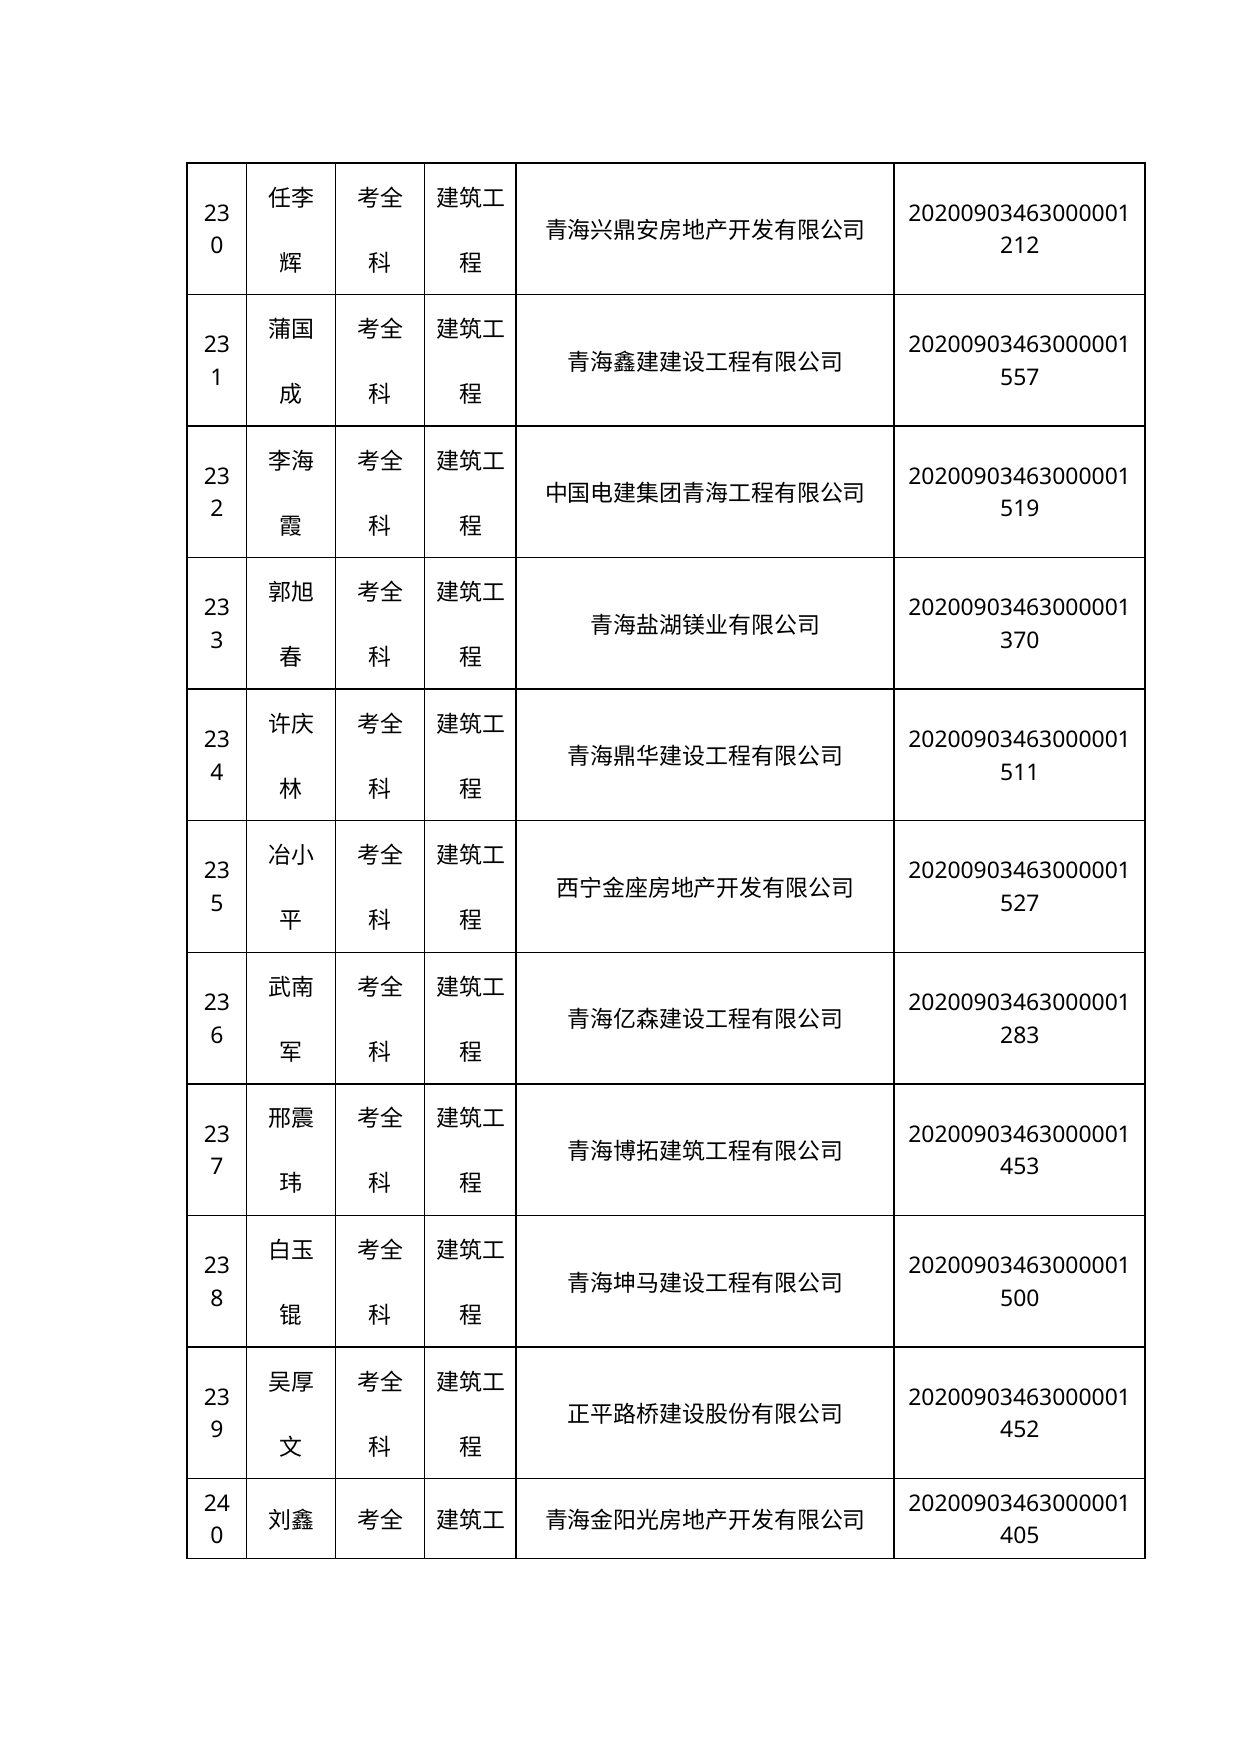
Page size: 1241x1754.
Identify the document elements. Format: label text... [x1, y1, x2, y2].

table_cell 20200903463000001283 [895, 953, 1144, 1083]
table_cell 冶小平 [247, 821, 335, 951]
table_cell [895, 1479, 1144, 1557]
table_cell 239 [188, 1348, 246, 1478]
table_cell 建筑工程 [425, 1348, 515, 1478]
table_cell 建筑工程 [425, 558, 515, 688]
table_cell 考全科 [336, 953, 424, 1083]
table_cell 20200903463000001511 [895, 690, 1144, 820]
table_cell 青海鼎华建设工程有限公司 [517, 690, 893, 820]
table_cell 建筑工程 [425, 1479, 515, 1557]
table_cell 考全科 [336, 821, 424, 951]
table_cell 考全科 [336, 164, 424, 293]
table_cell 20200903463000001557 [895, 295, 1144, 425]
table_cell 中国电建集团青海工程有限公司 [517, 427, 893, 557]
table_cell 建筑工程 [425, 427, 515, 557]
table_cell 青海兴鼎安房地产开发有限公司 [517, 164, 893, 293]
table_cell 236 [188, 953, 246, 1083]
table_cell 考全科 [336, 295, 424, 425]
table_cell 20200903463000001370 [895, 558, 1144, 688]
table_cell 237 [188, 1085, 246, 1214]
table_cell 许庆林 [247, 690, 335, 820]
table_cell 建筑工程 [425, 295, 515, 425]
table_cell 20200903463000001527 [895, 821, 1144, 951]
table_cell 考全科 [336, 690, 424, 820]
table_cell 武南军 [247, 953, 335, 1083]
table_cell 考全科 [336, 558, 424, 688]
table_cell 青海鑫建建设工程有限公司 [517, 295, 893, 425]
table_cell 231 [188, 295, 246, 425]
table_cell 建筑工程 [425, 953, 515, 1083]
table_cell 白玉锟 [247, 1216, 335, 1346]
table_cell 20200903463000001519 [895, 427, 1144, 557]
table_cell 20200903463000001500 [895, 1216, 1144, 1346]
table_cell 考全科 [336, 427, 424, 557]
table_cell 青海博拓建筑工程有限公司 [517, 1085, 893, 1214]
table_cell 青海亿森建设工程有限公司 [517, 953, 893, 1083]
table_cell 建筑工程 [425, 690, 515, 820]
table_cell 建筑工程 [425, 1085, 515, 1214]
table_cell 考全科 [336, 1085, 424, 1214]
table_cell 240 [188, 1479, 246, 1557]
table_cell 青海金阳光房地产开发有限公司 [517, 1479, 893, 1557]
table_cell 建筑工程 [425, 164, 515, 293]
table_cell 邢震玮 [247, 1085, 335, 1214]
table_cell 李海霞 [247, 427, 335, 557]
table_cell 考全科 [336, 1348, 424, 1478]
table_cell 吴厚文 [247, 1348, 335, 1478]
table_cell 刘鑫毓 [247, 1479, 335, 1557]
table_cell 230 [188, 164, 246, 293]
table_cell 青海坤马建设工程有限公司 [517, 1216, 893, 1346]
table_cell 20200903463000001453 [895, 1085, 1144, 1214]
table_cell 233 [188, 558, 246, 688]
table_cell 郭旭春 [247, 558, 335, 688]
table_cell 234 [188, 690, 246, 820]
table_cell 正平路桥建设股份有限公司 [517, 1348, 893, 1478]
table_cell 238 [188, 1216, 246, 1346]
table_cell 232 [188, 427, 246, 557]
table_cell 建筑工程 [425, 821, 515, 951]
table_cell 西宁金座房地产开发有限公司 [517, 821, 893, 951]
table_cell 青海盐湖镁业有限公司 [517, 558, 893, 688]
table_cell 蒲国成 [247, 295, 335, 425]
table_cell 考全科 [336, 1479, 424, 1557]
table_cell 任李辉 [247, 164, 335, 293]
table_cell 20200903463000001212 [895, 164, 1144, 293]
table_cell 建筑工程 [425, 1216, 515, 1346]
table_cell 20200903463000001452 [895, 1348, 1144, 1478]
table_cell 考全科 [336, 1216, 424, 1346]
table_cell 235 [188, 821, 246, 951]
